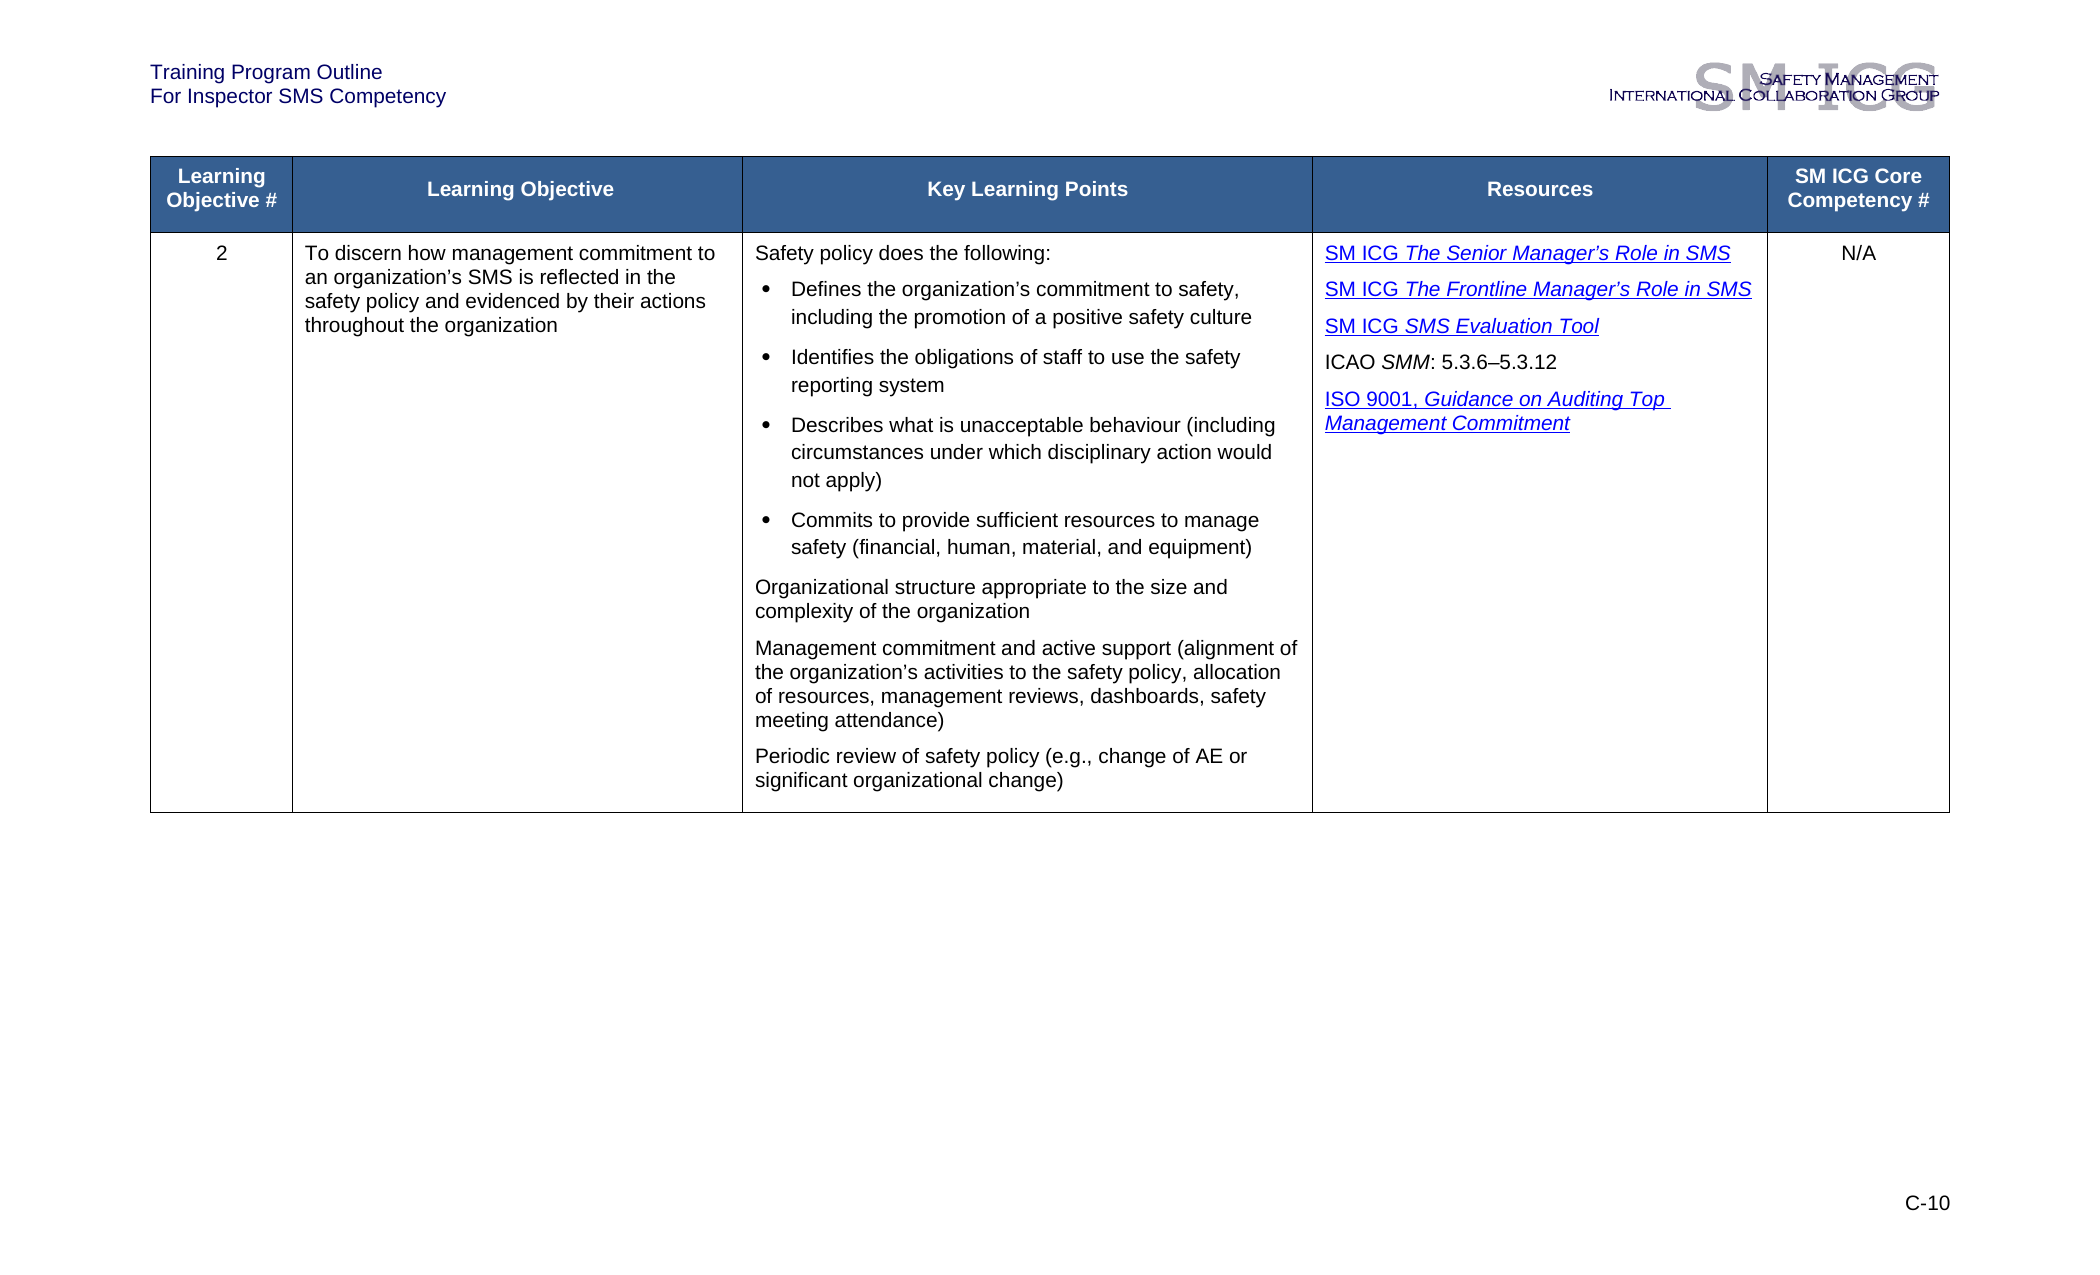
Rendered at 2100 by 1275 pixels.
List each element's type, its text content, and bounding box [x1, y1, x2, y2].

table_header Learning Objective # [151, 157, 292, 232]
table_header Resources [1313, 157, 1767, 232]
table_header Key Learning Points [743, 157, 1312, 232]
table_cell Safety policy does the following: Defines the organization’s commitment to safety, including the promotion of a positive safety culture Identifies the obligations of staff to use the safety reporting system Describes what is unacceptable behaviour (including circumstances under which disciplinary action would not apply) Commits to provide sufficient resources to manage safety (financial, human, material, and equipment) Organizational structure appropriate to the size and complexity of the organization Management commitment and active support (alignment of the organization’s activities to the safety policy, allocation of resources, management reviews, dashboards, safety meeting attendance) Periodic review of safety policy (e.g., change of AE or significant organizational change) [743, 233, 1312, 812]
picture [1599, 49, 1948, 123]
table_cell SM ICG The Senior Manager’s Role in SMS SM ICG The Frontline Manager’s Role in SMS SM ICG SMS Evaluation Tool ICAO SMM: 5.3.6–5.3.12 ISO 9001, Guidance on Auditing Top Management Commitment [1313, 233, 1767, 812]
table_header SM ICG Core Competency # [1768, 157, 1949, 232]
table_cell N/A [1768, 233, 1949, 812]
table_cell 2 [151, 233, 292, 812]
table_cell To discern how management commitment to an organization’s SMS is reflected in the safety policy and evidenced by their actions throughout the organization [293, 233, 742, 812]
table_header Learning Objective [293, 157, 742, 232]
